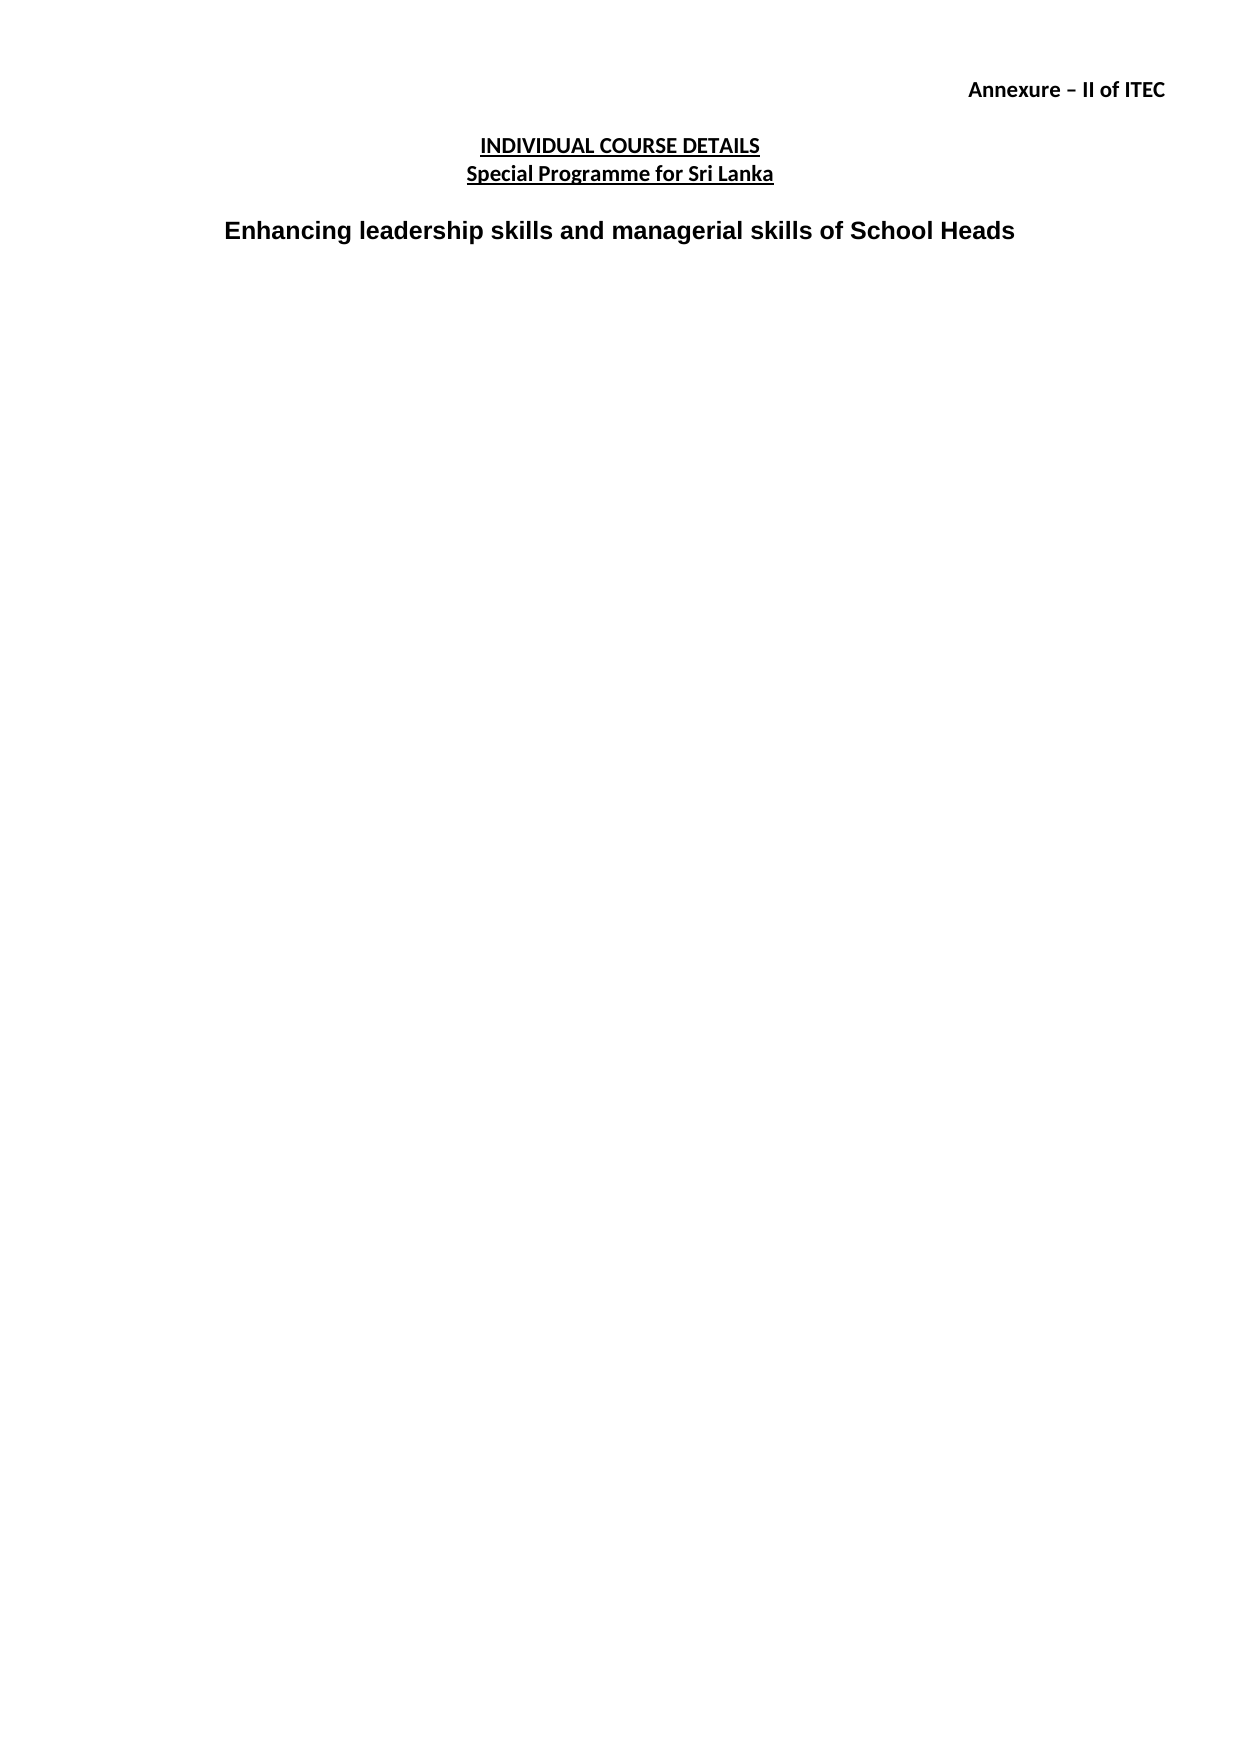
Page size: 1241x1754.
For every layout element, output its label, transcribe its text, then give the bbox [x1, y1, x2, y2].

text Enhancing leadership skills and managerial skills of School Heads [75, 216, 1165, 244]
text Annexure – II of ITEC [75, 75, 1165, 103]
text INDIVIDUAL COURSE DETAILS Special Programme for Sri Lanka [75, 131, 1165, 187]
